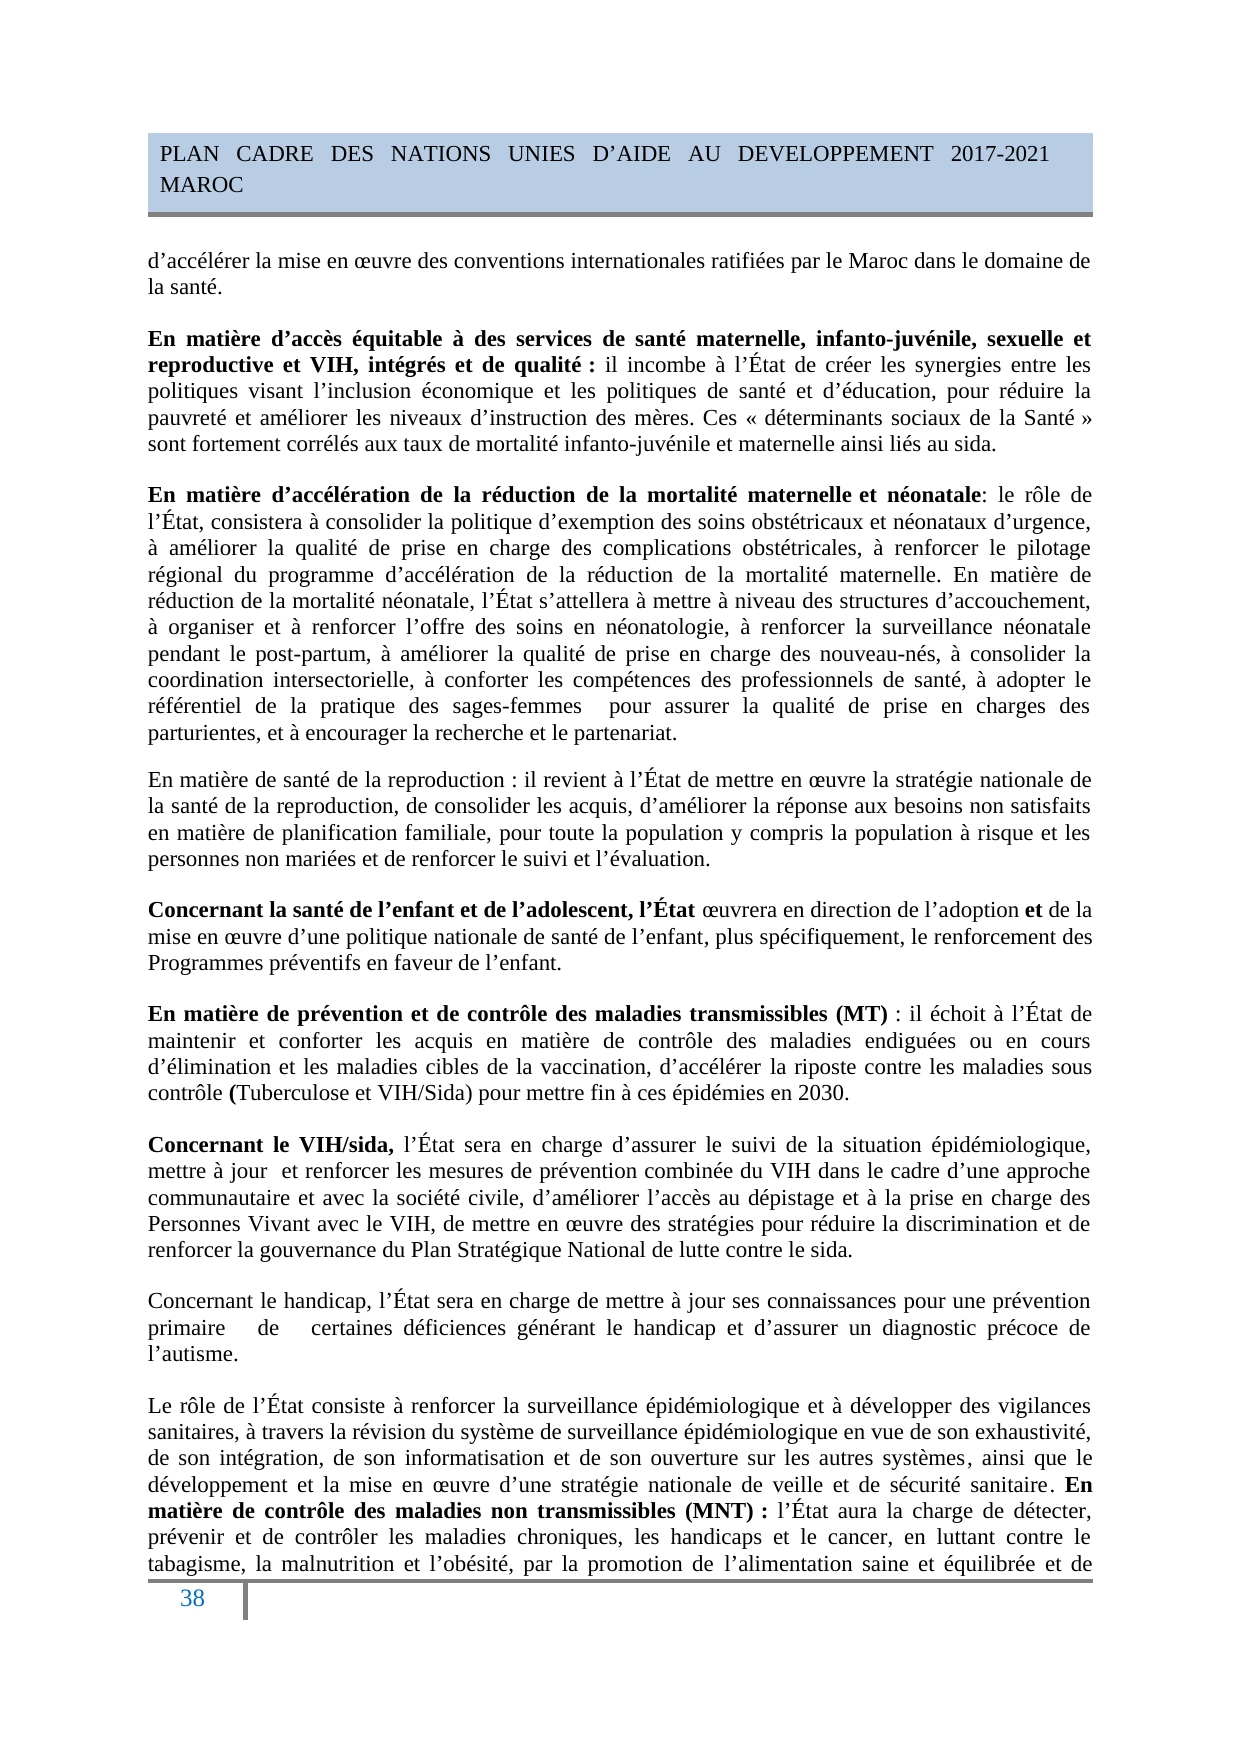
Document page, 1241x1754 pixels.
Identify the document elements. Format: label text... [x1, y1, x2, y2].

text En matière d’accès équitable à des services de santé maternelle, infanto-juvénile, sexuelle et reproductive et VIH, intégrés et de qualité : il incombe à l’État de créer les synergies entre les politiques visant l’inclusion économique et les politiques de santé et d’éducation, pour réduire la pauvreté et améliorer les niveaux d’instruction des mères. Ces « déterminants sociaux de la Santé » sont fortement corrélés aux taux de mortalité infanto-juvénile et maternelle ainsi liés au sida. [148, 325, 1093, 457]
text Concernant le handicap, l’État sera en charge de mettre à jour ses connaissances pour une prévention primaire de certaines déficiences générant le handicap et d’assurer un diagnostic précoce de l’autisme. [148, 1288, 1093, 1367]
text Concernant la santé de l’enfant et de l’adolescent, l’État œuvrera en direction de l’adoption et de la mise en œuvre d’une politique nationale de santé de l’enfant, plus spécifiquement, le renforcement des Programmes préventifs en faveur de l’enfant. [148, 896, 1093, 975]
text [148, 247, 1093, 300]
text En matière d’accélération de la réduction de la mortalité maternelle et néonatale: le rôle de l’État, consistera à consolider la politique d’exemption des soins obstétricaux et néonataux d’urgence, à améliorer la qualité de prise en charge des complications obstétricales, à renforcer le pilotage régional du programme d’accélération de la réduction de la mortalité maternelle. En matière de réduction de la mortalité néonatale, l’État s’attellera à mettre à niveau des structures d’accouchement, à organiser et à renforcer l’offre des soins en néonatologie, à renforcer la surveillance néonatale pendant le post-partum, à améliorer la qualité de prise en charge des nouveau-nés, à consolider la coordination intersectorielle, à conforter les compétences des professionnels de santé, à adopter le référentiel de la pratique des sages-femmes pour assurer la qualité de prise en charges des parturientes, et à encourager la recherche et le partenariat. [148, 482, 1093, 745]
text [148, 1392, 1093, 1576]
text En matière de santé de la reproduction : il revient à l’État de mettre en œuvre la stratégie nationale de la santé de la reproduction, de consolider les acquis, d’améliorer la réponse aux besoins non satisfaits en matière de planification familiale, pour toute la population y compris la population à risque et les personnes non mariées et de renforcer le suivi et l’évaluation. [148, 766, 1093, 871]
text Concernant le VIH/sida, l’État sera en charge d’assurer le suivi de la situation épidémiologique, mettre à jour et renforcer les mesures de prévention combinée du VIH dans le cadre d’une approche communautaire et avec la société civile, d’améliorer l’accès au dépistage et à la prise en charge des Personnes Vivant avec le VIH, de mettre en œuvre des stratégies pour réduire la discrimination et de renforcer la gouvernance du Plan Stratégique National de lutte contre le sida. [148, 1131, 1093, 1263]
text En matière de prévention et de contrôle des maladies transmissibles (MT) : il échoit à l’État de maintenir et conforter les acquis en matière de contrôle des maladies endiguées ou en cours d’élimination et les maladies cibles de la vaccination, d’accélérer la riposte contre les maladies sous contrôle (Tuberculose et VIH/Sida) pour mettre fin à ces épidémies en 2030. [148, 1000, 1093, 1106]
